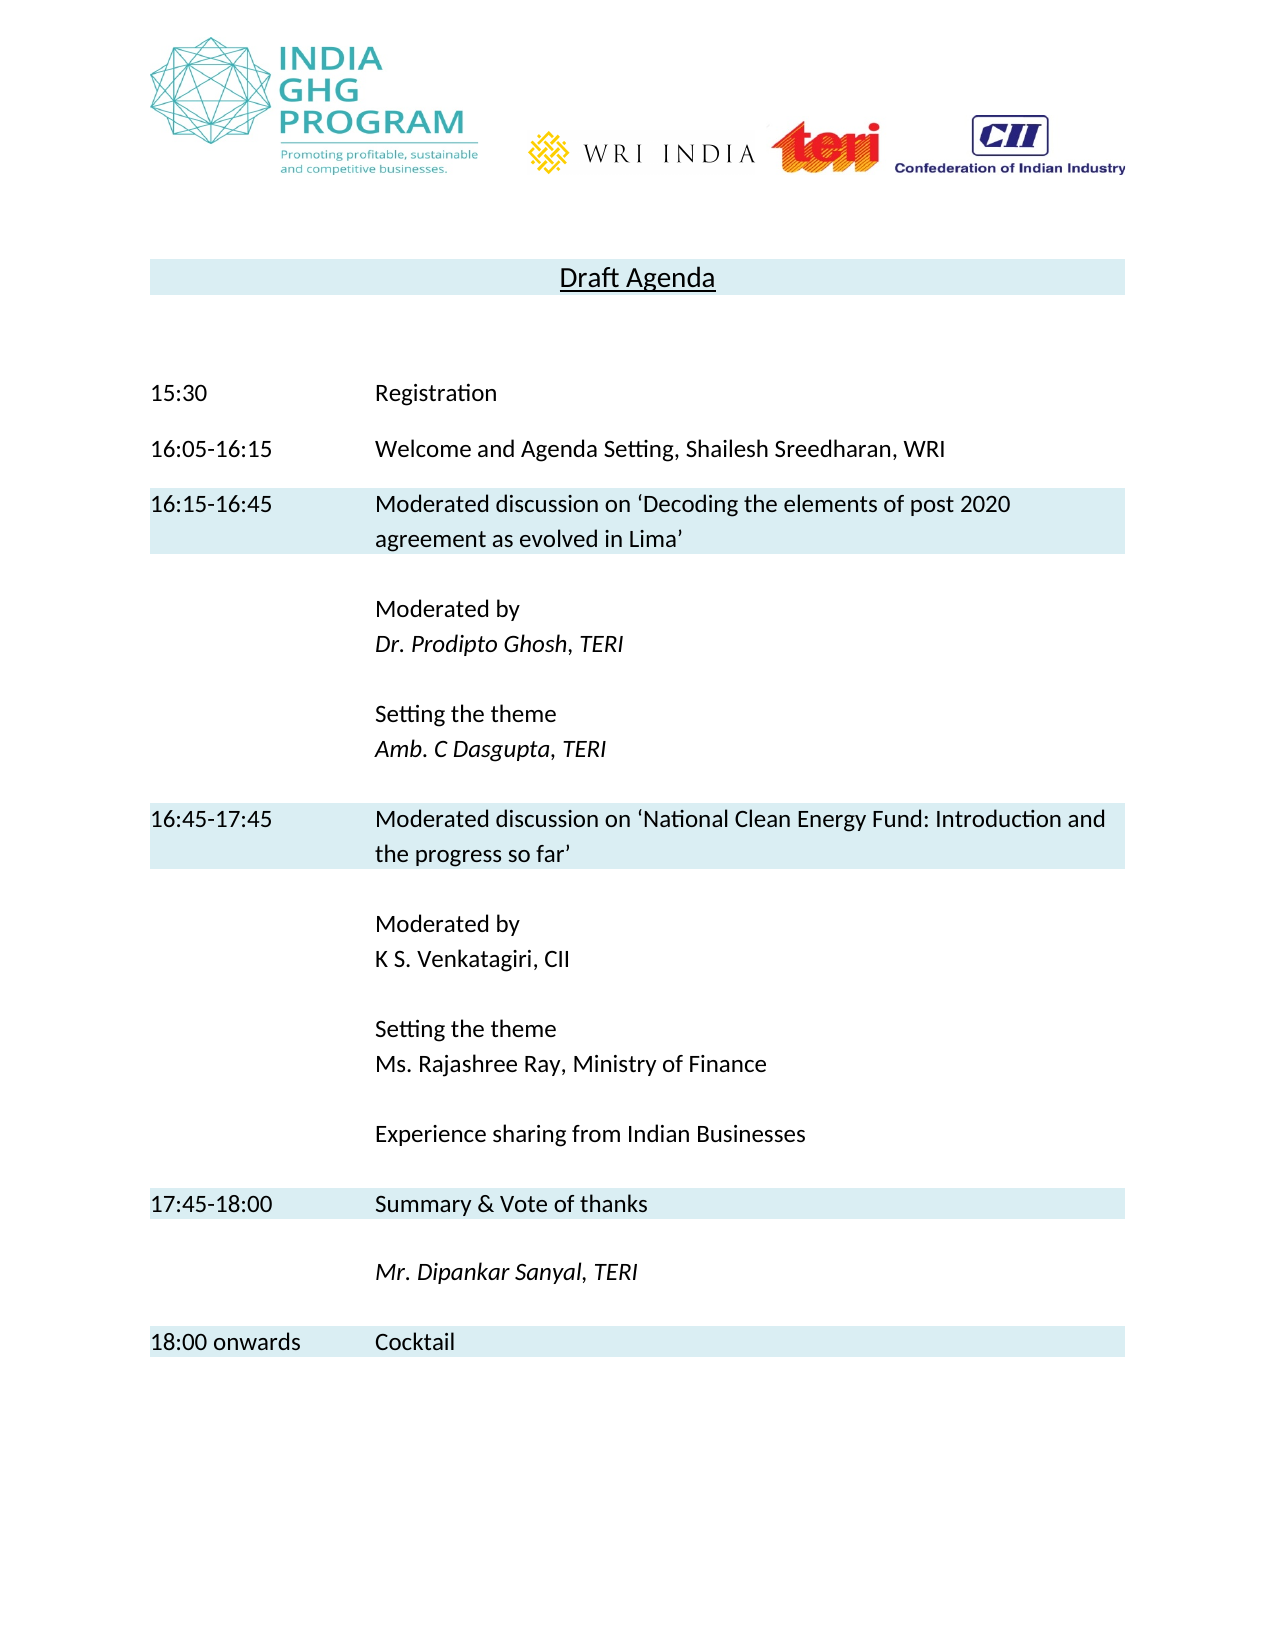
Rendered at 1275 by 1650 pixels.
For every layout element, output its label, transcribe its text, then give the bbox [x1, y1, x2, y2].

text Setting the theme [375, 698, 1125, 729]
picture [765, 116, 890, 175]
text Ms. Rajashree Ray, Ministry of Finance [375, 1048, 1125, 1079]
text 16:15-16:45 Moderated discussion on ‘Decoding the elements of post 2020 agreement as evolved in Lima’ [150, 488, 1125, 554]
picture [894, 115, 1125, 175]
picture [527, 130, 756, 175]
text Draft Agenda [150, 259, 1125, 295]
text Moderated by [375, 593, 1125, 624]
picture [150, 37, 479, 175]
text Setting the theme [375, 1013, 1125, 1044]
text 18:00 onwards Cocktail [150, 1326, 1125, 1357]
text K S. Venkatagiri, CII [375, 943, 1125, 974]
text 17:45-18:00 Summary & Vote of thanks [150, 1188, 1125, 1219]
text 16:45-17:45 Moderated discussion on ‘National Clean Energy Fund: Introduction and the progress so far’ [150, 803, 1125, 869]
text Moderated by [375, 908, 1125, 939]
text Dr. Prodipto Ghosh, TERI [375, 628, 1125, 659]
text 16:05-16:15 Welcome and Agenda Setting, Shailesh Sreedharan, WRI [150, 433, 1125, 463]
text Mr. Dipankar Sanyal, TERI [150, 1256, 1125, 1287]
text Amb. C Dasgupta, TERI [375, 733, 1125, 764]
text Experience sharing from Indian Businesses [150, 1118, 1125, 1149]
text 15:30 Registration [150, 377, 1125, 407]
